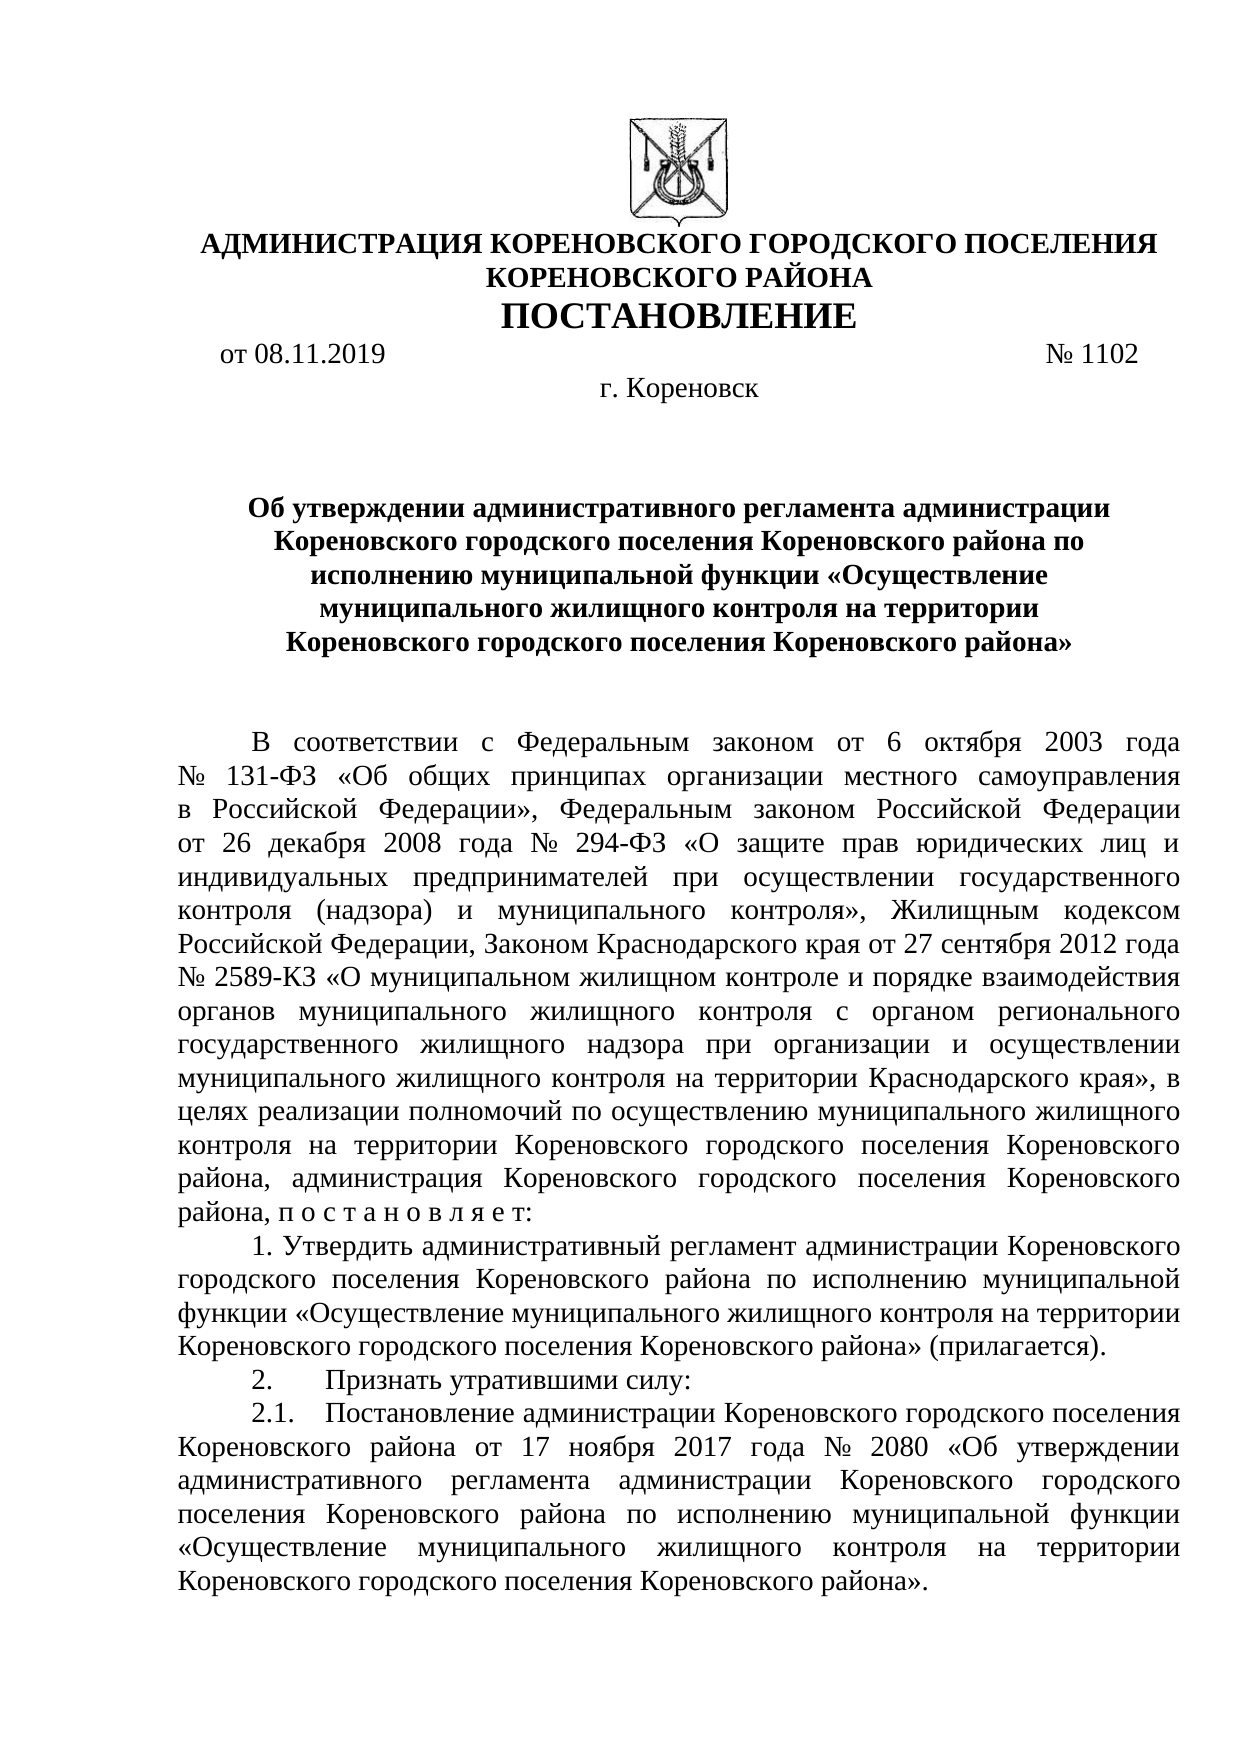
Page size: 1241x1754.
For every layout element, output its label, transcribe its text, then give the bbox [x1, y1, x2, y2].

list АДМИНИСТРАЦИЯ КОРЕНОВСКОГО ГОРОДСКОГО ПОСЕЛЕНИЯ [177, 226, 1181, 260]
text Об утверждении административного регламента администрации Кореновского городского поселения Кореновского района по [177, 490, 1181, 557]
text 1. Утвердить административный регламент администрации Кореновского городского поселения Кореновского района по исполнению муниципальной функции «Осуществление муниципального жилищного контроля на территории Кореновского городского поселения Кореновского района» (прилагается). [177, 1228, 1181, 1362]
list ПОСТАНОВЛЕНИЕ [177, 293, 1181, 336]
text исполнению муниципальной функции «Осуществление [177, 557, 1181, 590]
text 2.1. Постановление администрации Кореновского городского поселения Кореновского района от 17 ноября 2017 года № 2080 «Об утверждении административного регламента администрации Кореновского городского поселения Кореновского района по исполнению муниципальной функции «Осуществление муниципального жилищного контроля на территории Кореновского городского поселения Кореновского района». [177, 1395, 1181, 1597]
picture [629, 118, 729, 227]
text 2. Признать утратившими силу: [177, 1362, 1181, 1395]
list г. Кореновск [177, 370, 1181, 403]
list КОРЕНОВСКОГО РАЙОНА [177, 260, 1181, 293]
list от 08.11.2019 № 1102 [177, 336, 1181, 370]
text муниципального жилищного контроля на территории [177, 590, 1181, 624]
text Кореновского городского поселения Кореновского района» [177, 624, 1181, 657]
text В соответствии с Федеральным законом от 6 октября 2003 года № 131-ФЗ «Об общих принципах организации местного самоуправления в Российской Федерации», Федеральным законом Российской Федерации от 26 декабря 2008 года № 294-ФЗ «О защите прав юридических лиц и индивидуальных предпринимателей при осуществлении государственного контроля (надзора) и муниципального контроля», Жилищным кодексом Российской Федерации, Законом Краснодарского края от 27 сентября 2012 года № 2589-КЗ «О муниципальном жилищном контроле и порядке взаимодействия органов муниципального жилищного контроля с органом регионального государственного жилищного надзора при организации и осуществлении муниципального жилищного контроля на территории Краснодарского края», в целях реализации полномочий по осуществлению муниципального жилищного контроля на территории Кореновского городского поселения Кореновского района, администрация Кореновского городского поселения Кореновского района, п о с т а н о в л я е т: [177, 724, 1181, 1228]
